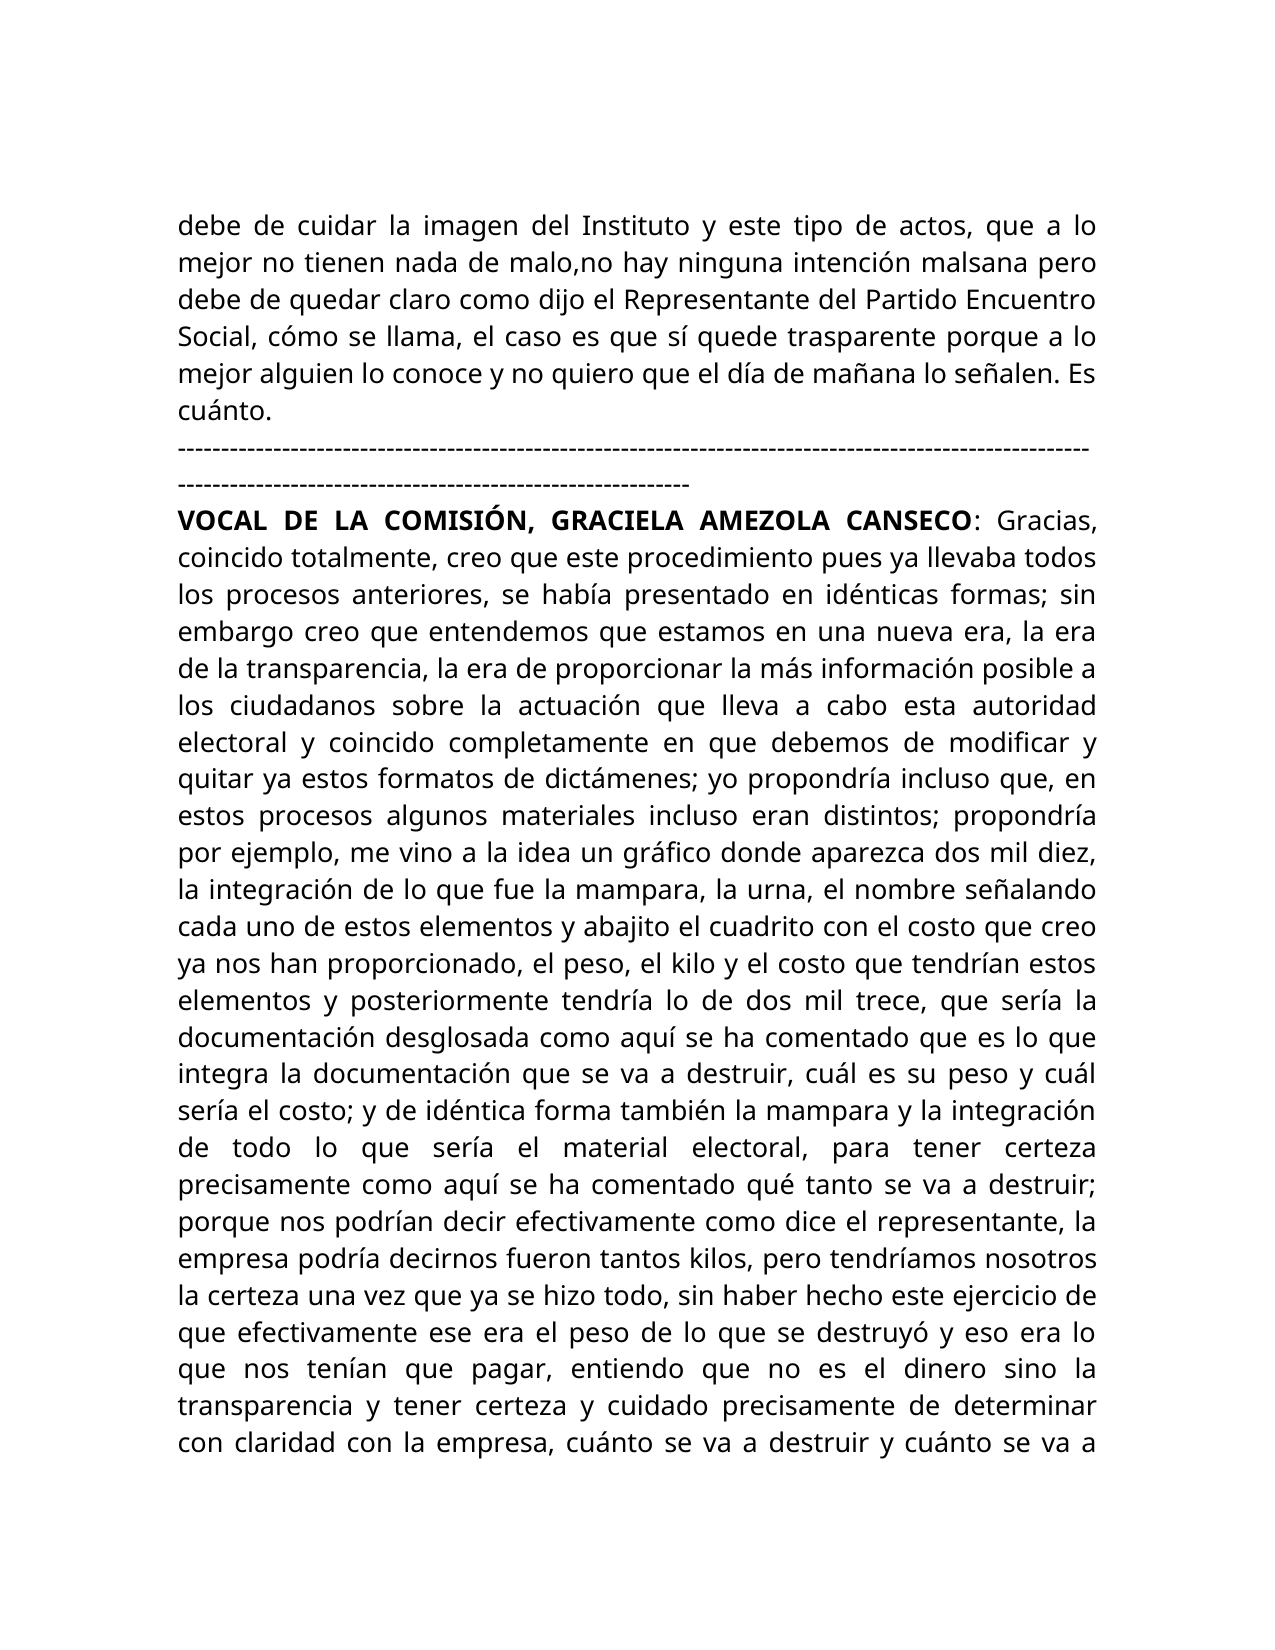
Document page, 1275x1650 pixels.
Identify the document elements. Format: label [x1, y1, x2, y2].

text [177, 502, 1098, 1461]
text [177, 207, 1098, 502]
